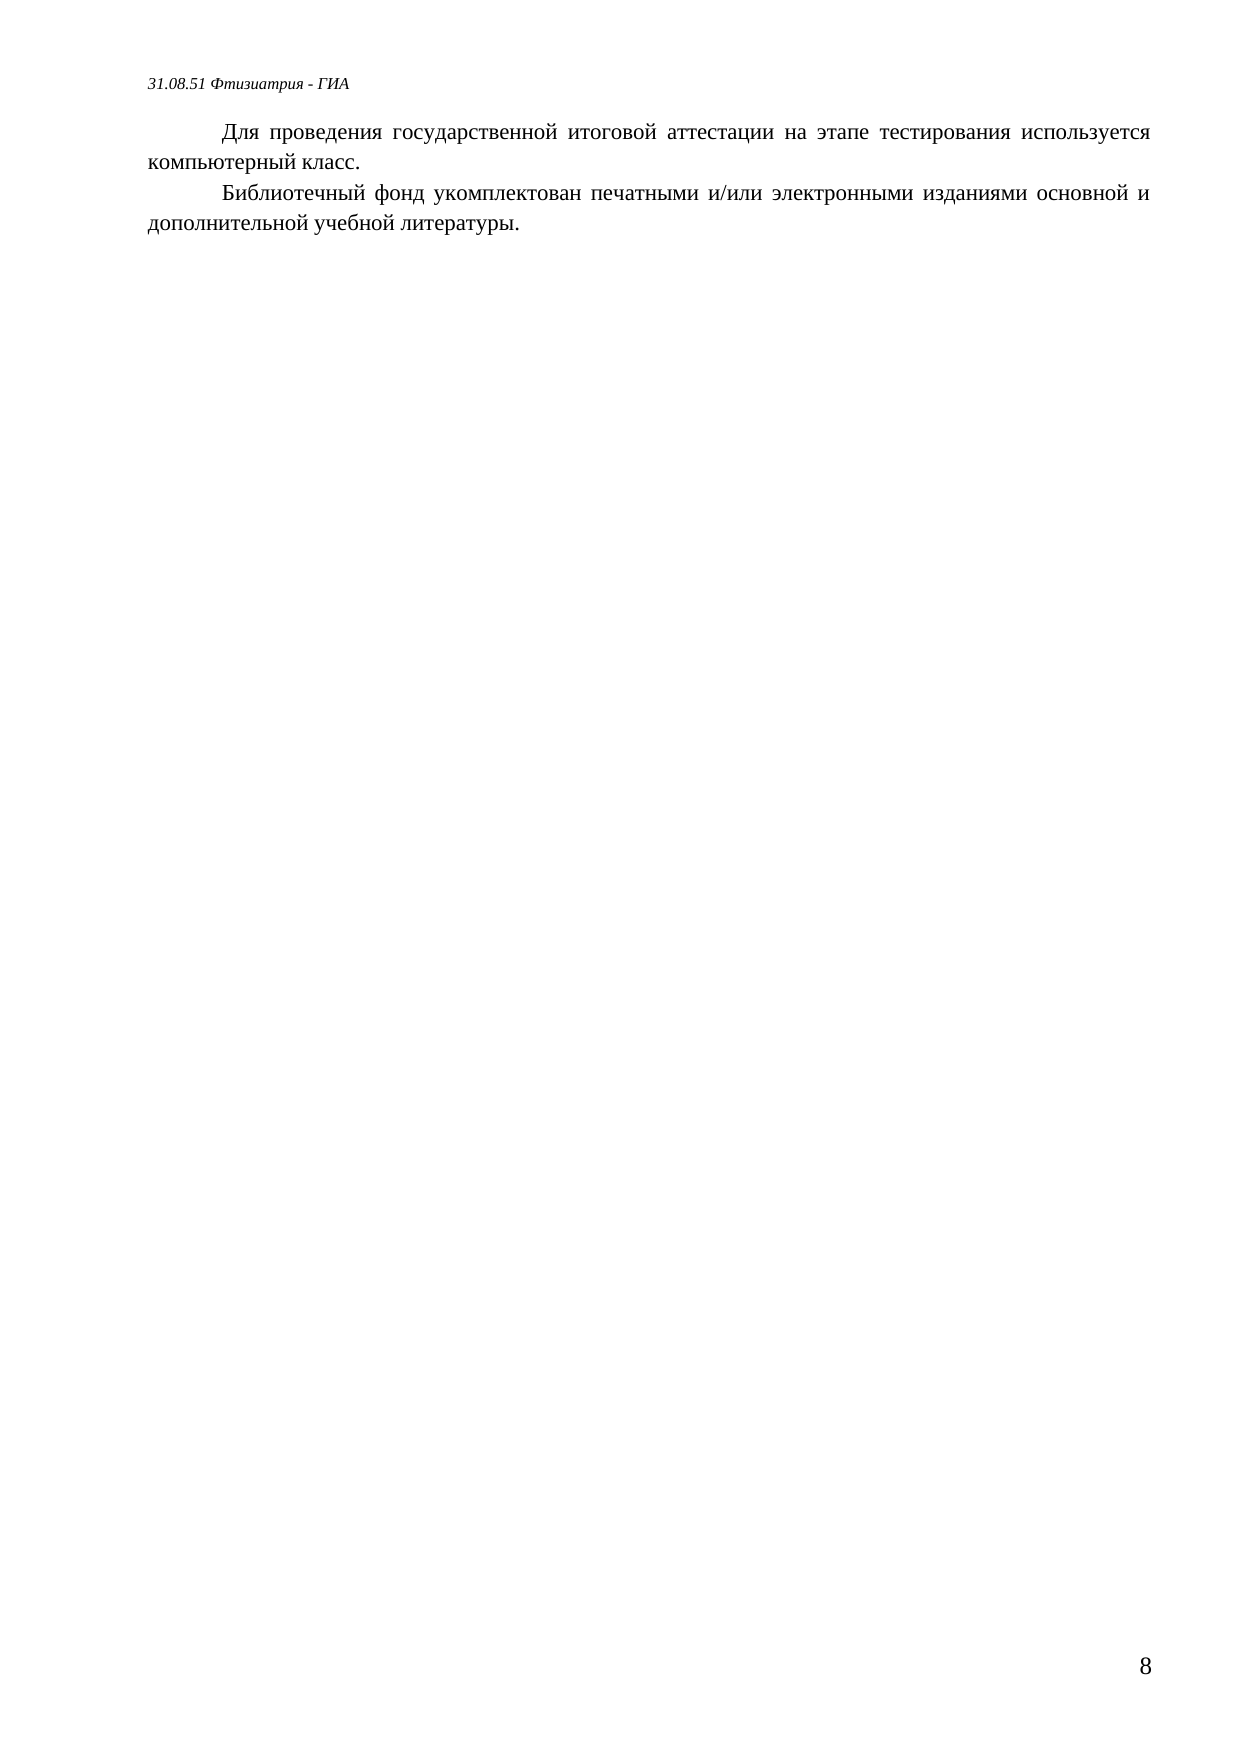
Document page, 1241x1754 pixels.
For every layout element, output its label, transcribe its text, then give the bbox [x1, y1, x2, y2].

list Для проведения государственной итоговой аттестации на этапе тестирования используется компьютерный класс. [148, 118, 1152, 175]
list Библиотечный фонд укомплектован печатными и/или электронными изданиями основной и дополнительной учебной литературы. [148, 178, 1152, 235]
